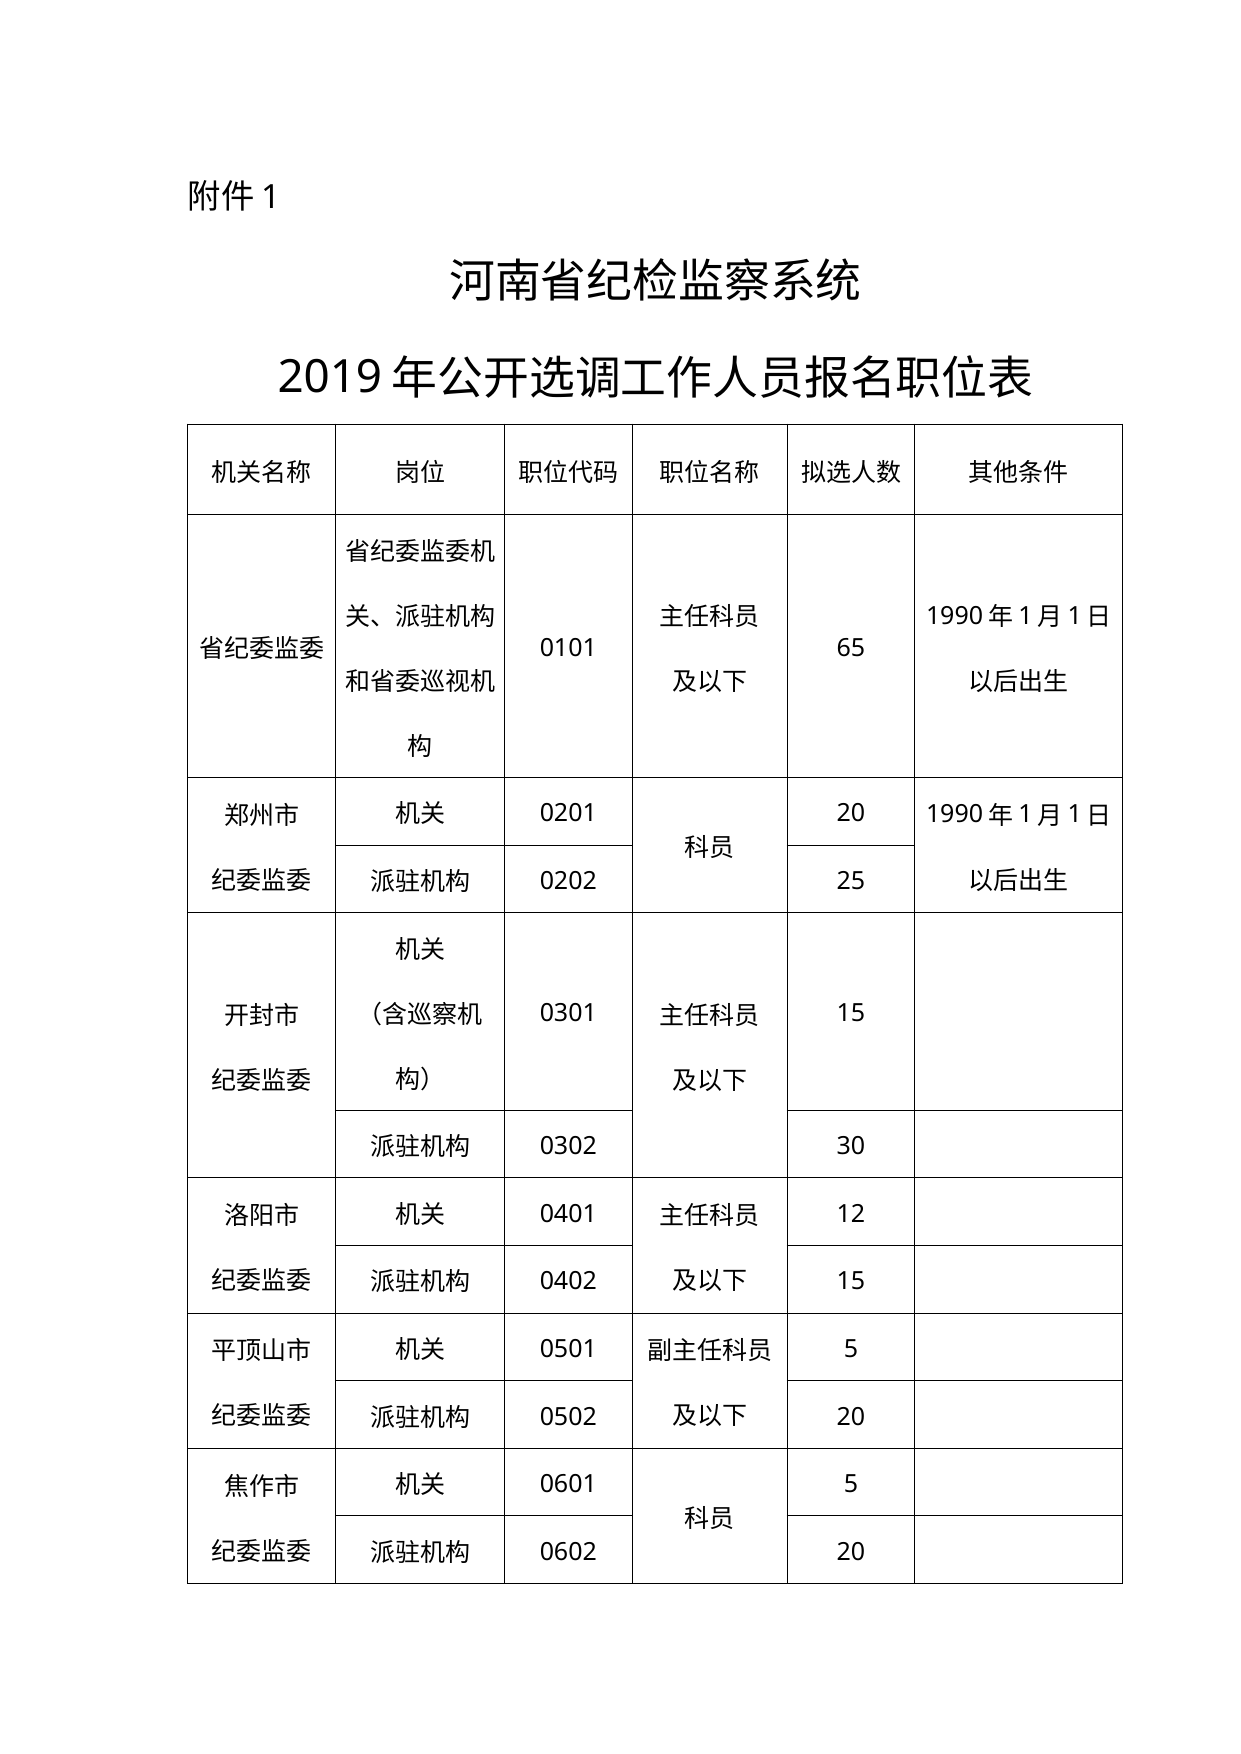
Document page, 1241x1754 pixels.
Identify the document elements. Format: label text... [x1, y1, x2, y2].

table_cell 0301 [505, 913, 632, 1110]
table_cell 省纪委监委 [188, 515, 335, 777]
table_cell [915, 913, 1122, 1110]
table_cell 机关 （含巡察机构） [336, 913, 504, 1110]
table_cell 0601 [505, 1449, 632, 1515]
table_cell [915, 1516, 1122, 1583]
table_cell 平顶山市 纪委监委 [188, 1314, 335, 1448]
table_cell 副主任科员 及以下 [633, 1314, 787, 1448]
table_cell [915, 1449, 1122, 1515]
table_cell 0602 [505, 1516, 632, 1583]
table_cell 洛阳市 纪委监委 [188, 1178, 335, 1312]
table_cell 主任科员 及以下 [633, 515, 787, 777]
text 附件1 [187, 162, 1053, 227]
table_cell 20 [788, 778, 914, 844]
table_cell [915, 1314, 1122, 1380]
table_cell 主任科员 及以下 [633, 1178, 787, 1312]
table_cell 5 [788, 1449, 914, 1515]
table_cell 开封市 纪委监委 [188, 913, 335, 1177]
table_cell 岗位 [336, 425, 504, 514]
table_cell 机关 [336, 1314, 504, 1380]
table_cell 机关 [336, 778, 504, 844]
table_header 河南省纪检监察系统 2019年公开选调工作人员报名职位表 [188, 227, 1123, 423]
table_cell 派驻机构 [336, 1516, 504, 1583]
table_cell 20 [788, 1381, 914, 1448]
table_cell 0501 [505, 1314, 632, 1380]
table_cell 0201 [505, 778, 632, 844]
table_cell 20 [788, 1516, 914, 1583]
table_cell 派驻机构 [336, 1246, 504, 1312]
table_cell 机关 [336, 1178, 504, 1245]
table_cell 0402 [505, 1246, 632, 1312]
table_cell 省纪委监委机关、派驻机构和省委巡视机构 [336, 515, 504, 777]
table_cell 职位名称 [633, 425, 787, 514]
table_cell [915, 1178, 1122, 1245]
table_cell 其他条件 [915, 425, 1122, 514]
table_cell 0401 [505, 1178, 632, 1245]
table_cell 5 [788, 1314, 914, 1380]
table_cell 0101 [505, 515, 632, 777]
table_cell 15 [788, 1246, 914, 1312]
table_cell 焦作市 纪委监委 [188, 1449, 335, 1583]
table_cell 职位代码 [505, 425, 632, 514]
table_cell 0202 [505, 846, 632, 912]
table_cell 拟选人数 [788, 425, 914, 514]
table_cell 15 [788, 913, 914, 1110]
table_cell [915, 1381, 1122, 1448]
table_cell 机关名称 [188, 425, 335, 514]
table_cell 12 [788, 1178, 914, 1245]
table_cell 科员 [633, 1449, 787, 1583]
table_cell 派驻机构 [336, 1381, 504, 1448]
table_cell 30 [788, 1111, 914, 1177]
table_cell 派驻机构 [336, 846, 504, 912]
table_cell 0502 [505, 1381, 632, 1448]
table_cell [915, 1111, 1122, 1177]
table_cell 0302 [505, 1111, 632, 1177]
table_cell 机关 [336, 1449, 504, 1515]
table_cell 65 [788, 515, 914, 777]
table_cell 派驻机构 [336, 1111, 504, 1177]
table_cell 1990年1月1日 以后出生 [915, 515, 1122, 777]
table_cell 25 [788, 846, 914, 912]
table_cell [915, 1246, 1122, 1312]
table_cell 主任科员 及以下 [633, 913, 787, 1177]
table_cell 科员 [633, 778, 787, 912]
table_cell 郑州市 纪委监委 [188, 778, 335, 912]
table_cell 1990年1月1日 以后出生 [915, 778, 1122, 912]
